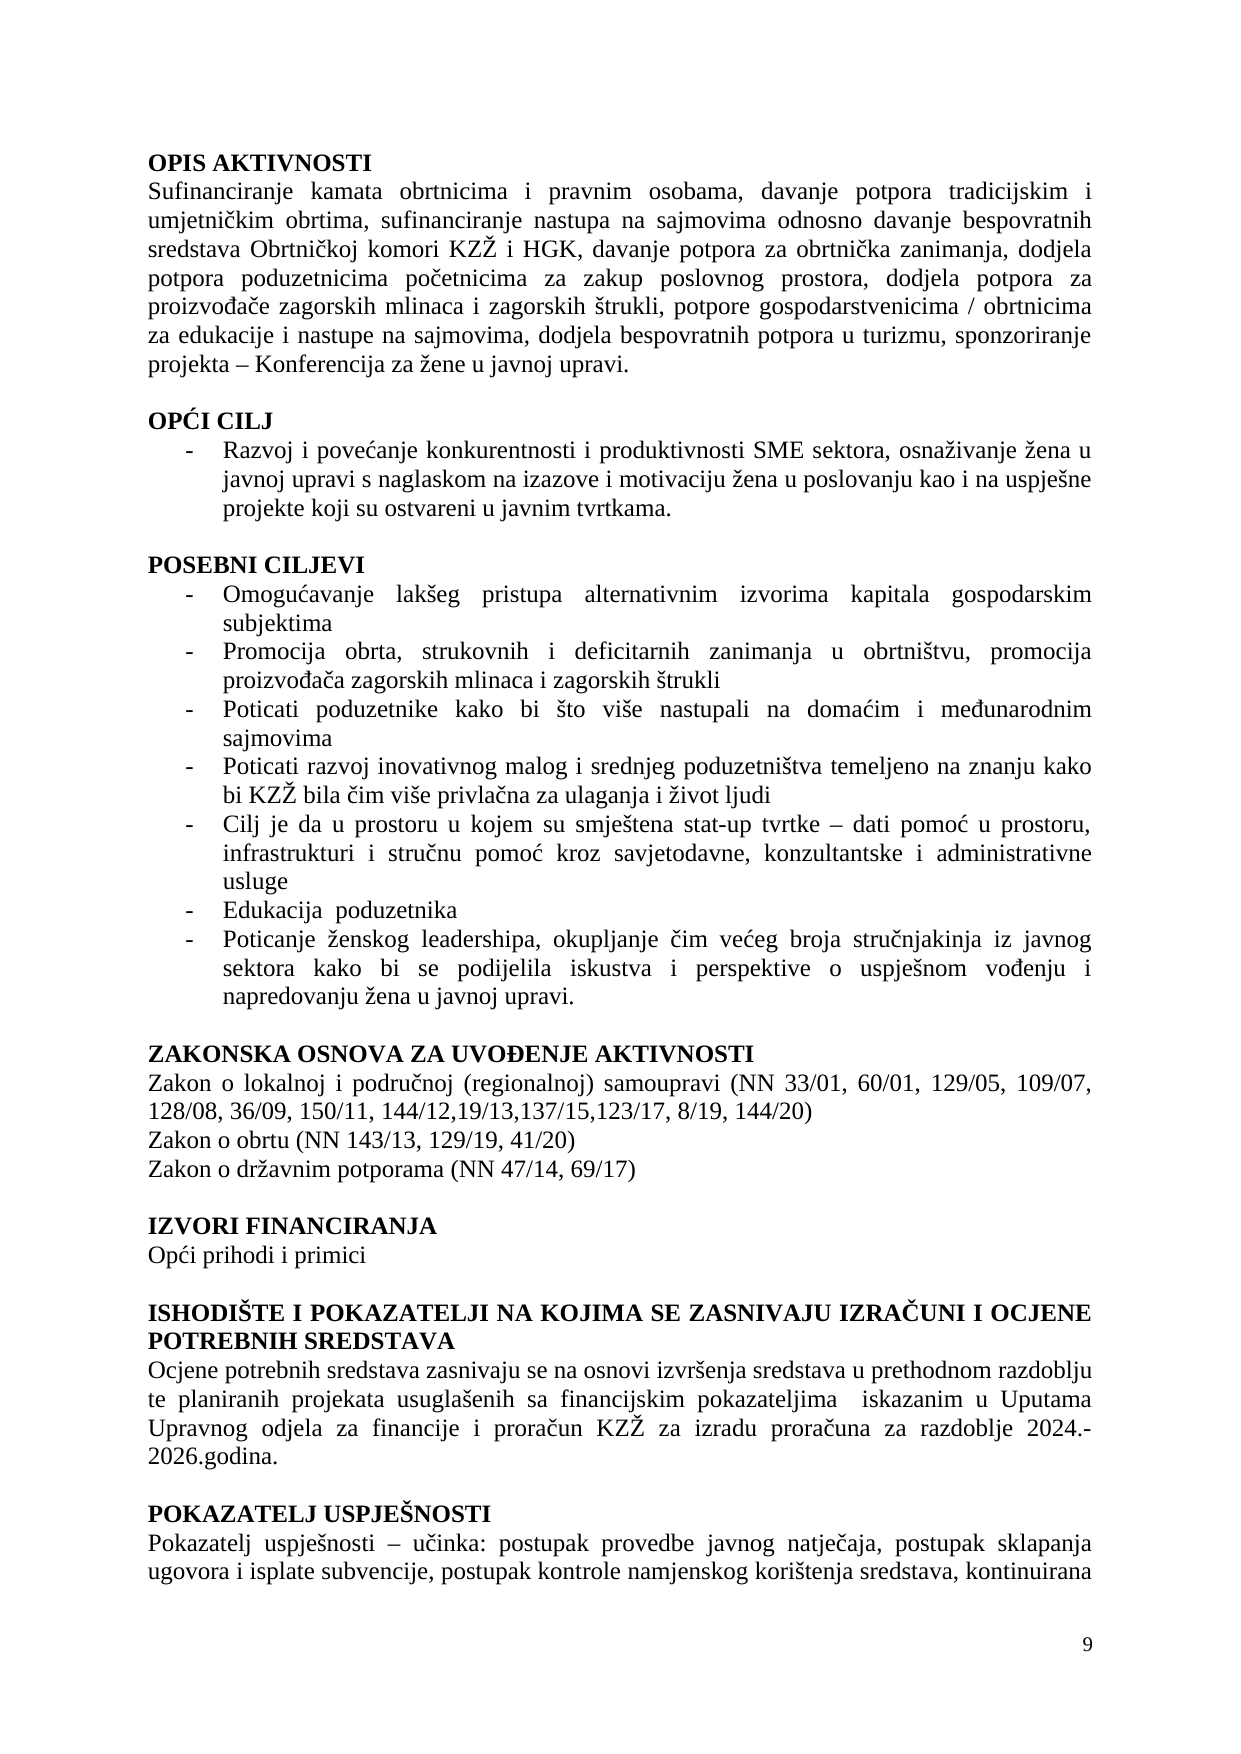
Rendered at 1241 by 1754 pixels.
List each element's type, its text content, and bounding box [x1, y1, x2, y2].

list Poticati poduzetnike kako bi što više nastupali na domaćim i međunarodnim sajmovima [185, 694, 1093, 751]
text ZAKONSKA OSNOVA ZA UVOĐENJE AKTIVNOSTI [148, 1039, 1093, 1068]
text ISHODIŠTE I POKAZATELJI NA KOJIMA SE ZASNIVAJU IZRAČUNI I OCJENE POTREBNIH SREDSTAVA [148, 1298, 1093, 1355]
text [148, 1528, 1093, 1585]
text Opći prihodi i primici [148, 1240, 1093, 1269]
text Ocjene potrebnih sredstava zasnivaju se na osnovi izvršenja sredstava u prethodnom razdoblju te planiranih projekata usuglašenih sa financijskim pokazateljima iskazanim u Uputama Upravnog odjela za financije i proračun KZŽ za izradu proračuna za razdoblje 2024.-2026.godina. [148, 1355, 1093, 1470]
list Omogućavanje lakšeg pristupa alternativnim izvorima kapitala gospodarskim subjektima [185, 579, 1093, 636]
text Zakon o obrtu (NN 143/13, 129/19, 41/20) [148, 1125, 1093, 1154]
text OPIS AKTIVNOSTI [148, 148, 1093, 176]
text IZVORI FINANCIRANJA [148, 1211, 1093, 1240]
text Sufinanciranje kamata obrtnicima i pravnim osobama, davanje potpora tradicijskim i umjetničkim obrtima, sufinanciranje nastupa na sajmovima odnosno davanje bespovratnih sredstava Obrtničkoj komori KZŽ i HGK, davanje potpora za obrtnička zanimanja, dodjela potpora poduzetnicima početnicima za zakup poslovnog prostora, dodjela potpora za proizvođače zagorskih mlinaca i zagorskih štrukli, potpore gospodarstvenicima / obrtnicima za edukacije i nastupe na sajmovima, dodjela bespovratnih potpora u turizmu, sponzoriranje projekta – Konferencija za žene u javnoj upravi. [148, 176, 1093, 378]
text OPĆI CILJ [148, 406, 1093, 435]
text Zakon o državnim potporama (NN 47/14, 69/17) [148, 1154, 1093, 1183]
list Poticanje ženskog leadershipa, okupljanje čim većeg broja stručnjakinja iz javnog sektora kako bi se podijelila iskustva i perspektive o uspješnom vođenju i napredovanju žena u javnoj upravi. [185, 924, 1093, 1010]
text POKAZATELJ USPJEŠNOSTI [148, 1499, 1093, 1528]
list Cilj je da u prostoru u kojem su smještena stat-up tvrtke – dati pomoć u prostoru, infrastrukturi i stručnu pomoć kroz savjetodavne, konzultantske i administrativne usluge [185, 809, 1093, 895]
list Edukacija poduzetnika [185, 895, 1093, 924]
list Promocija obrta, strukovnih i deficitarnih zanimanja u obrtništvu, promocija proizvođača zagorskih mlinaca i zagorskih štrukli [185, 636, 1093, 694]
list Razvoj i povećanje konkurentnosti i produktivnosti SME sektora, osnaživanje žena u javnoj upravi s naglaskom na izazove i motivaciju žena u poslovanju kao i na uspješne projekte koji su ostvareni u javnim tvrtkama. [185, 435, 1093, 521]
text Zakon o lokalnoj i područnoj (regionalnoj) samoupravi (NN 33/01, 60/01, 129/05, 109/07, 128/08, 36/09, 150/11, 144/12,19/13,137/15,123/17, 8/19, 144/20) [148, 1068, 1093, 1125]
text POSEBNI CILJEVI [148, 550, 1093, 579]
list Poticati razvoj inovativnog malog i srednjeg poduzetništva temeljeno na znanju kako bi KZŽ bila čim više privlačna za ulaganja i život ljudi [185, 751, 1093, 809]
